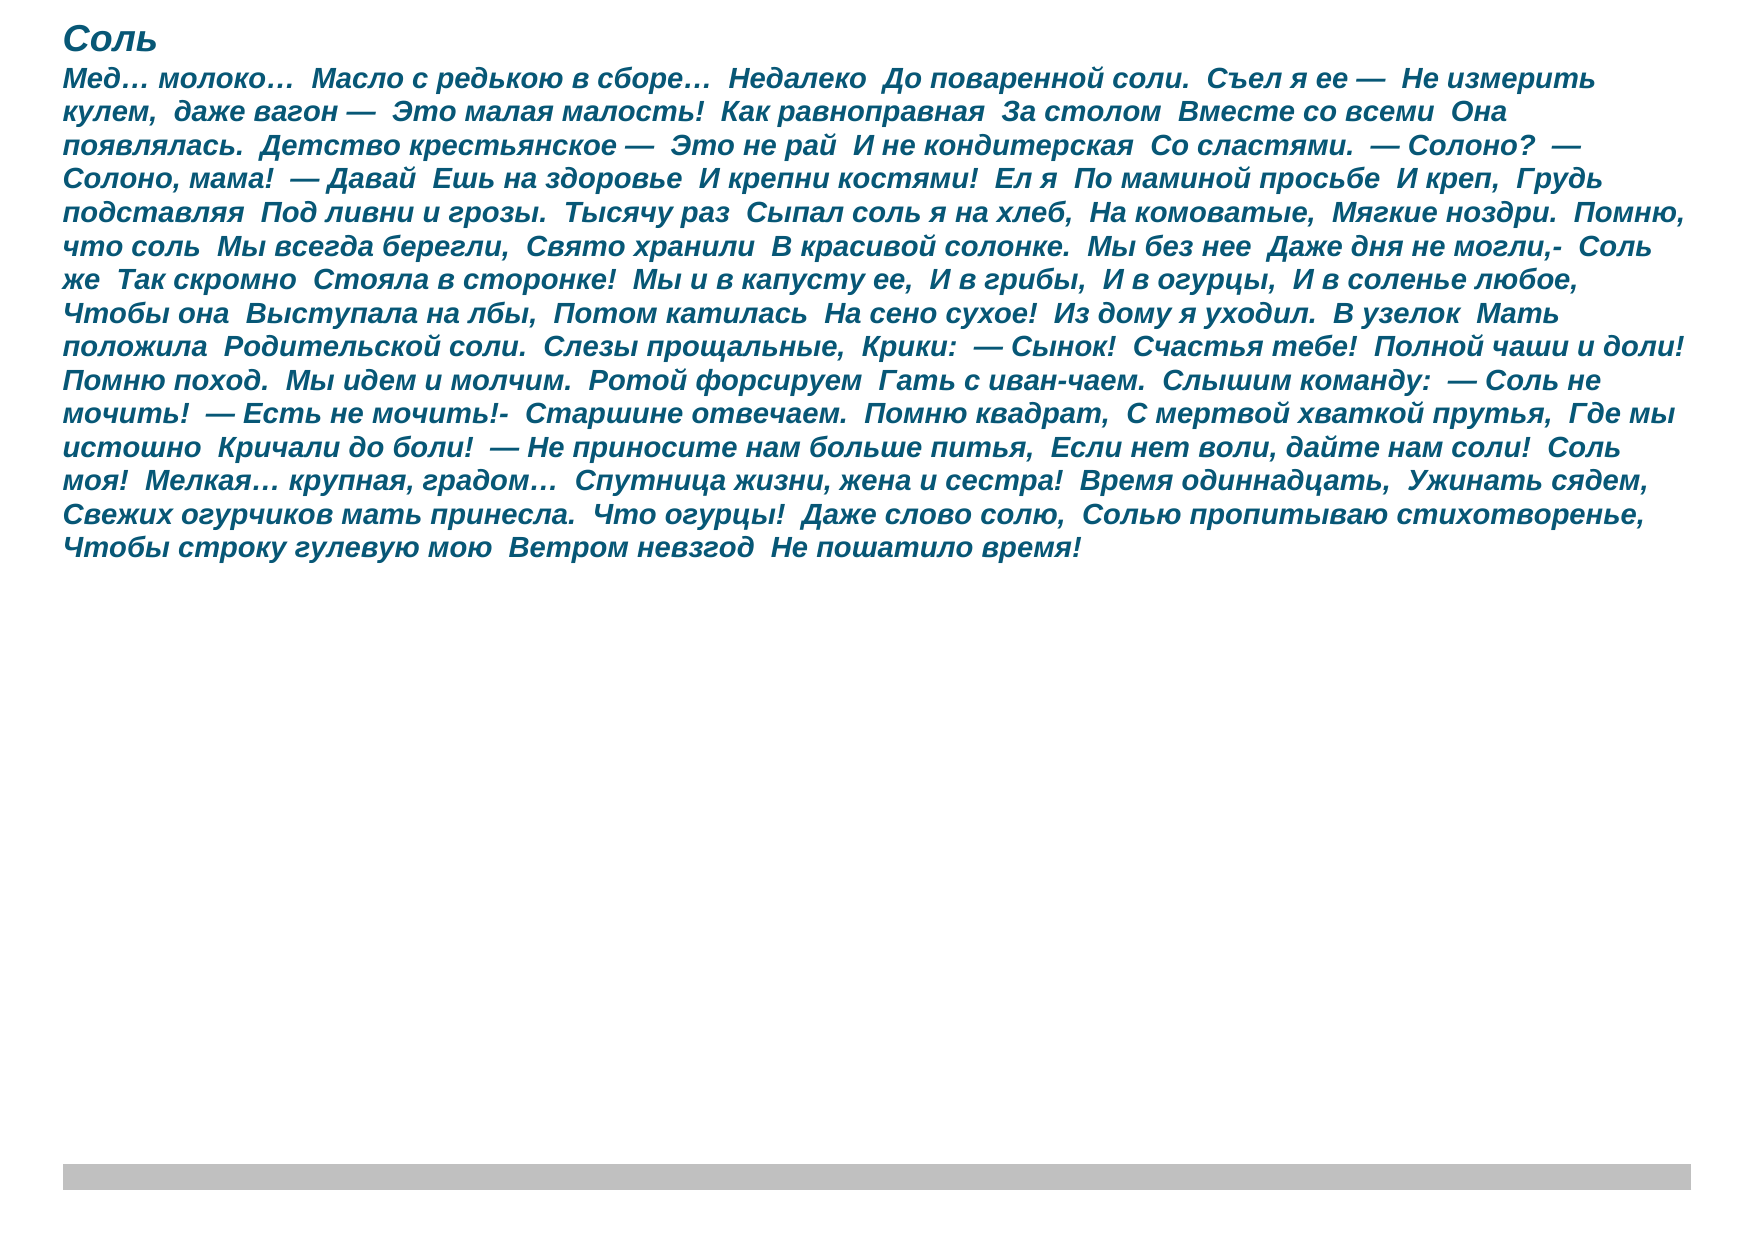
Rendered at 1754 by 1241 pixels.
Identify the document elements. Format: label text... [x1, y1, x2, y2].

subtitle Соль [62, 17, 1691, 60]
text Мед… молоко… [62, 61, 1691, 564]
